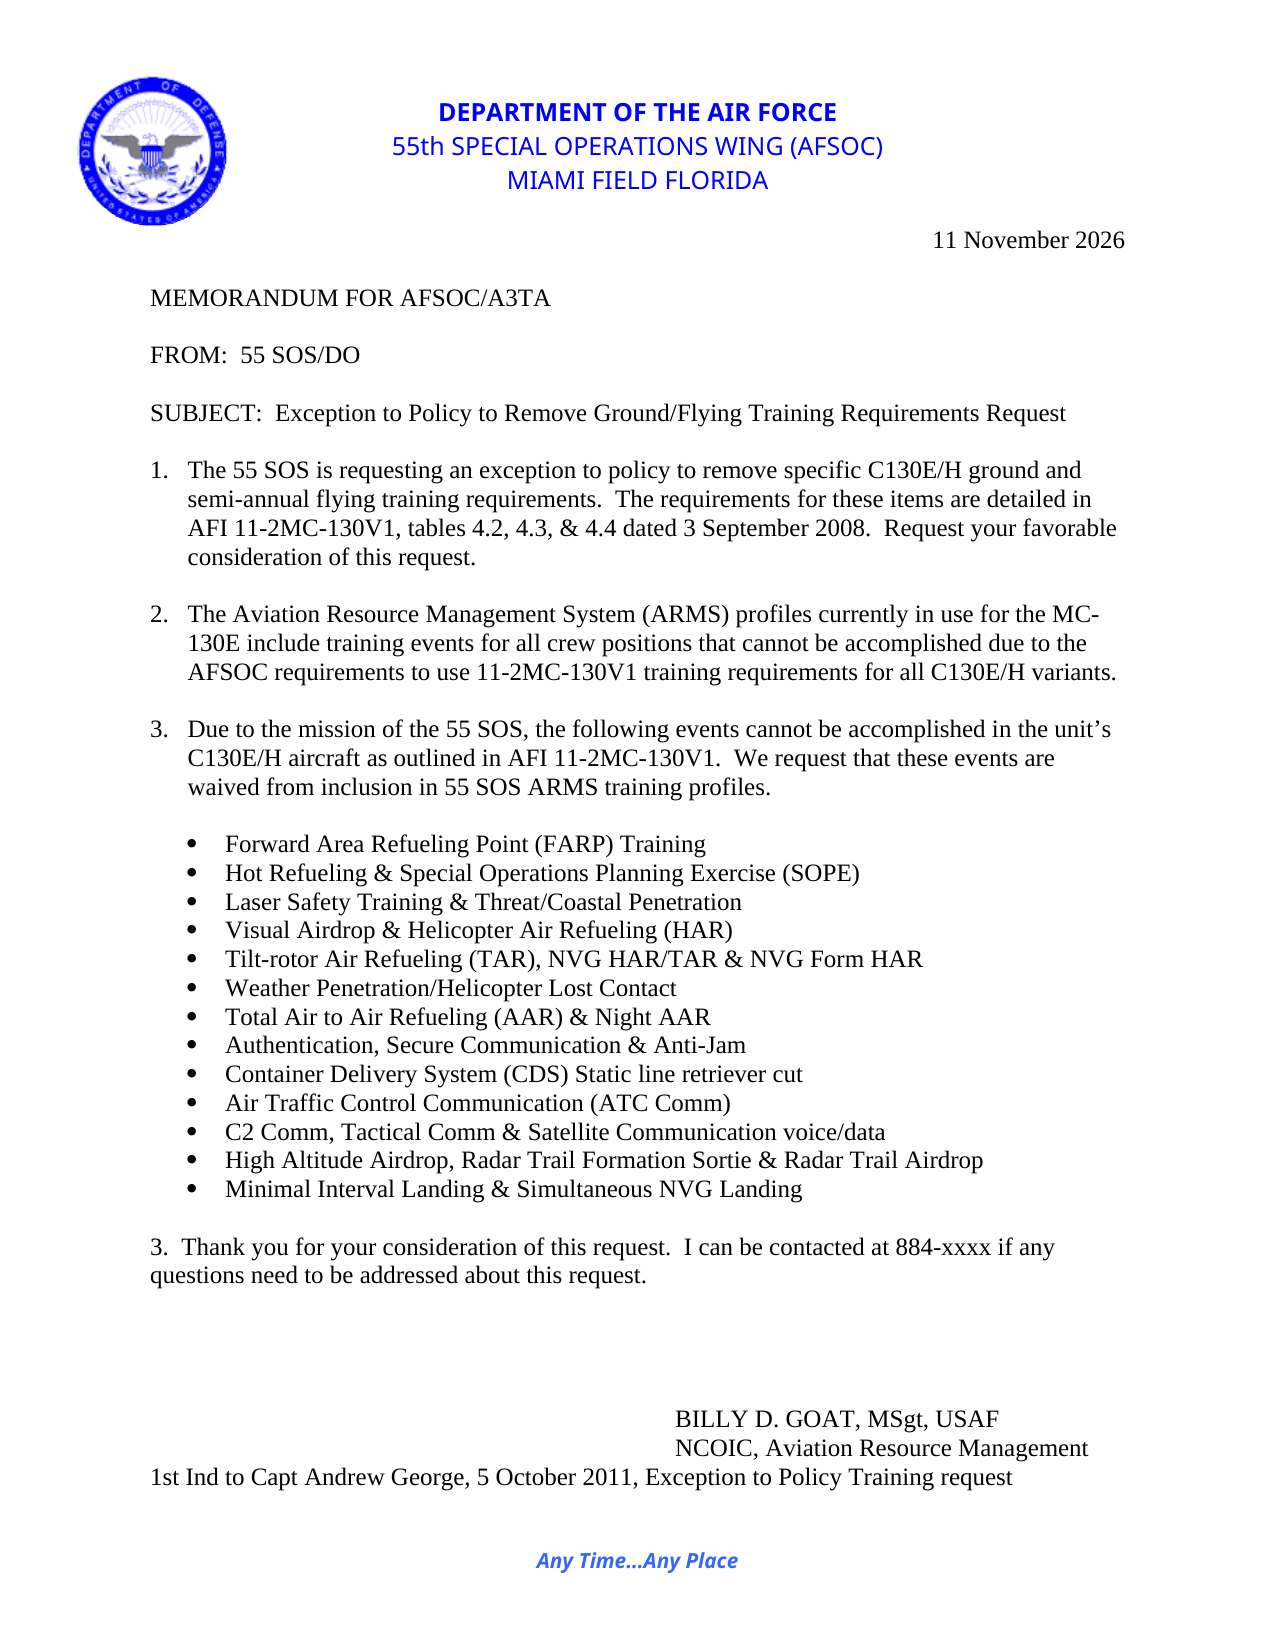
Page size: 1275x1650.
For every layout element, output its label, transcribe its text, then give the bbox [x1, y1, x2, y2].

list Laser Safety Training & Threat/Coastal Penetration [187, 887, 1125, 915]
list Authentication, Secure Communication & Anti-Jam [187, 1030, 1125, 1059]
list Due to the mission of the 55 SOS, the following events cannot be accomplished in the unit’s C130E/H aircraft as outlined in AFI 11-2MC-130V1. We request that these events are waived from inclusion in 55 SOS ARMS training profiles. [150, 714, 1125, 800]
text 1st Ind to Capt Andrew George, 5 October 2011, Exception to Policy Training request [150, 1462, 1125, 1490]
text MEMORANDUM FOR AFSOC/A3TA [150, 283, 1125, 312]
list The 55 SOS is requesting an exception to policy to remove specific C130E/H ground and semi-annual flying training requirements. The requirements for these items are detailed in AFI 11-2MC-130V1, tables 4.2, 4.3, & 4.4 dated 3 September 2008. Request your favorable consideration of this request. [150, 455, 1125, 570]
list The Aviation Resource Management System (ARMS) profiles currently in use for the MC-130E include training events for all crew positions that cannot be accomplished due to the AFSOC requirements to use 11-2MC-130V1 training requirements for all C130E/H variants. [150, 599, 1125, 685]
list Visual Airdrop & Helicopter Air Refueling (HAR) [187, 915, 1125, 944]
list C2 Comm, Tactical Comm & Satellite Communication voice/data [187, 1117, 1125, 1145]
list Forward Area Refueling Point (FARP) Training [187, 829, 1125, 858]
list Total Air to Air Refueling (AAR) & Night AAR [187, 1002, 1125, 1030]
list Minimal Interval Landing & Simultaneous NVG Landing [187, 1174, 1125, 1203]
text SUBJECT: Exception to Policy to Remove Ground/Flying Training Requirements Request [150, 398, 1125, 427]
text 5 October 2011 [150, 225, 1125, 254]
text BILLY D. GOAT, MSgt, USAF [150, 1404, 1125, 1433]
list Hot Refueling & Special Operations Planning Exercise (SOPE) [187, 858, 1125, 887]
list Container Delivery System (CDS) Static line retriever cut [187, 1059, 1125, 1088]
list Tilt-rotor Air Refueling (TAR), NVG HAR/TAR & NVG Form HAR [187, 944, 1125, 973]
list Weather Penetration/Helicopter Lost Contact [187, 973, 1125, 1002]
text FROM: 55 SOS/DO [150, 340, 1125, 369]
text NCOIC, Aviation Resource Management [150, 1433, 1125, 1462]
list High Altitude Airdrop, Radar Trail Formation Sortie & Radar Trail Airdrop [187, 1145, 1125, 1174]
text 3. Thank you for your consideration of this request. I can be contacted at 884-xxxx if any questions need to be addressed about this request. [150, 1232, 1125, 1289]
list Air Traffic Control Communication (ATC Comm) [187, 1088, 1125, 1117]
